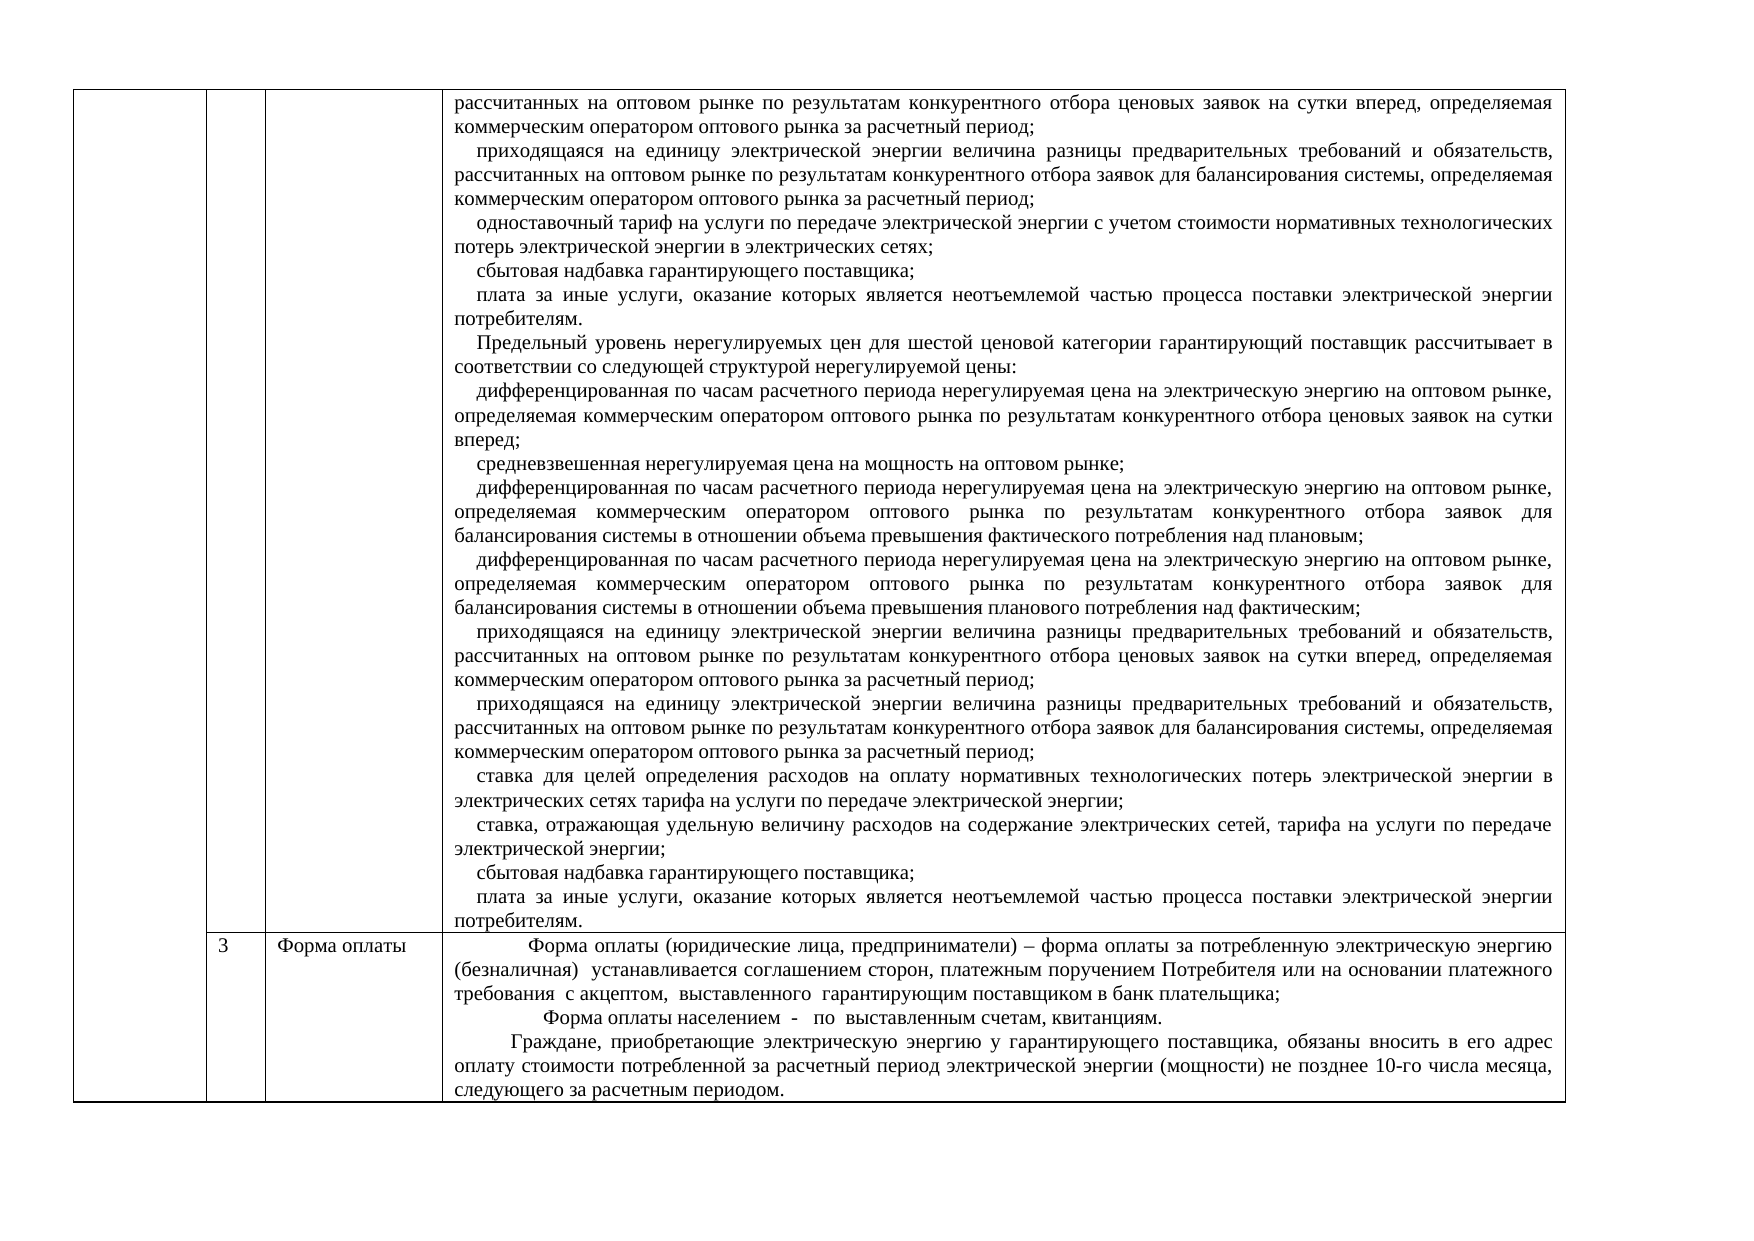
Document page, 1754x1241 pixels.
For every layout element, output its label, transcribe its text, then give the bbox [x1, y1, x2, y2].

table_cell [266, 90, 442, 932]
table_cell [443, 933, 1565, 1101]
table_cell 3 [207, 933, 265, 1101]
table_cell Форма оплаты [266, 933, 442, 1101]
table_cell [443, 90, 1565, 932]
table_cell 2 [207, 90, 265, 932]
